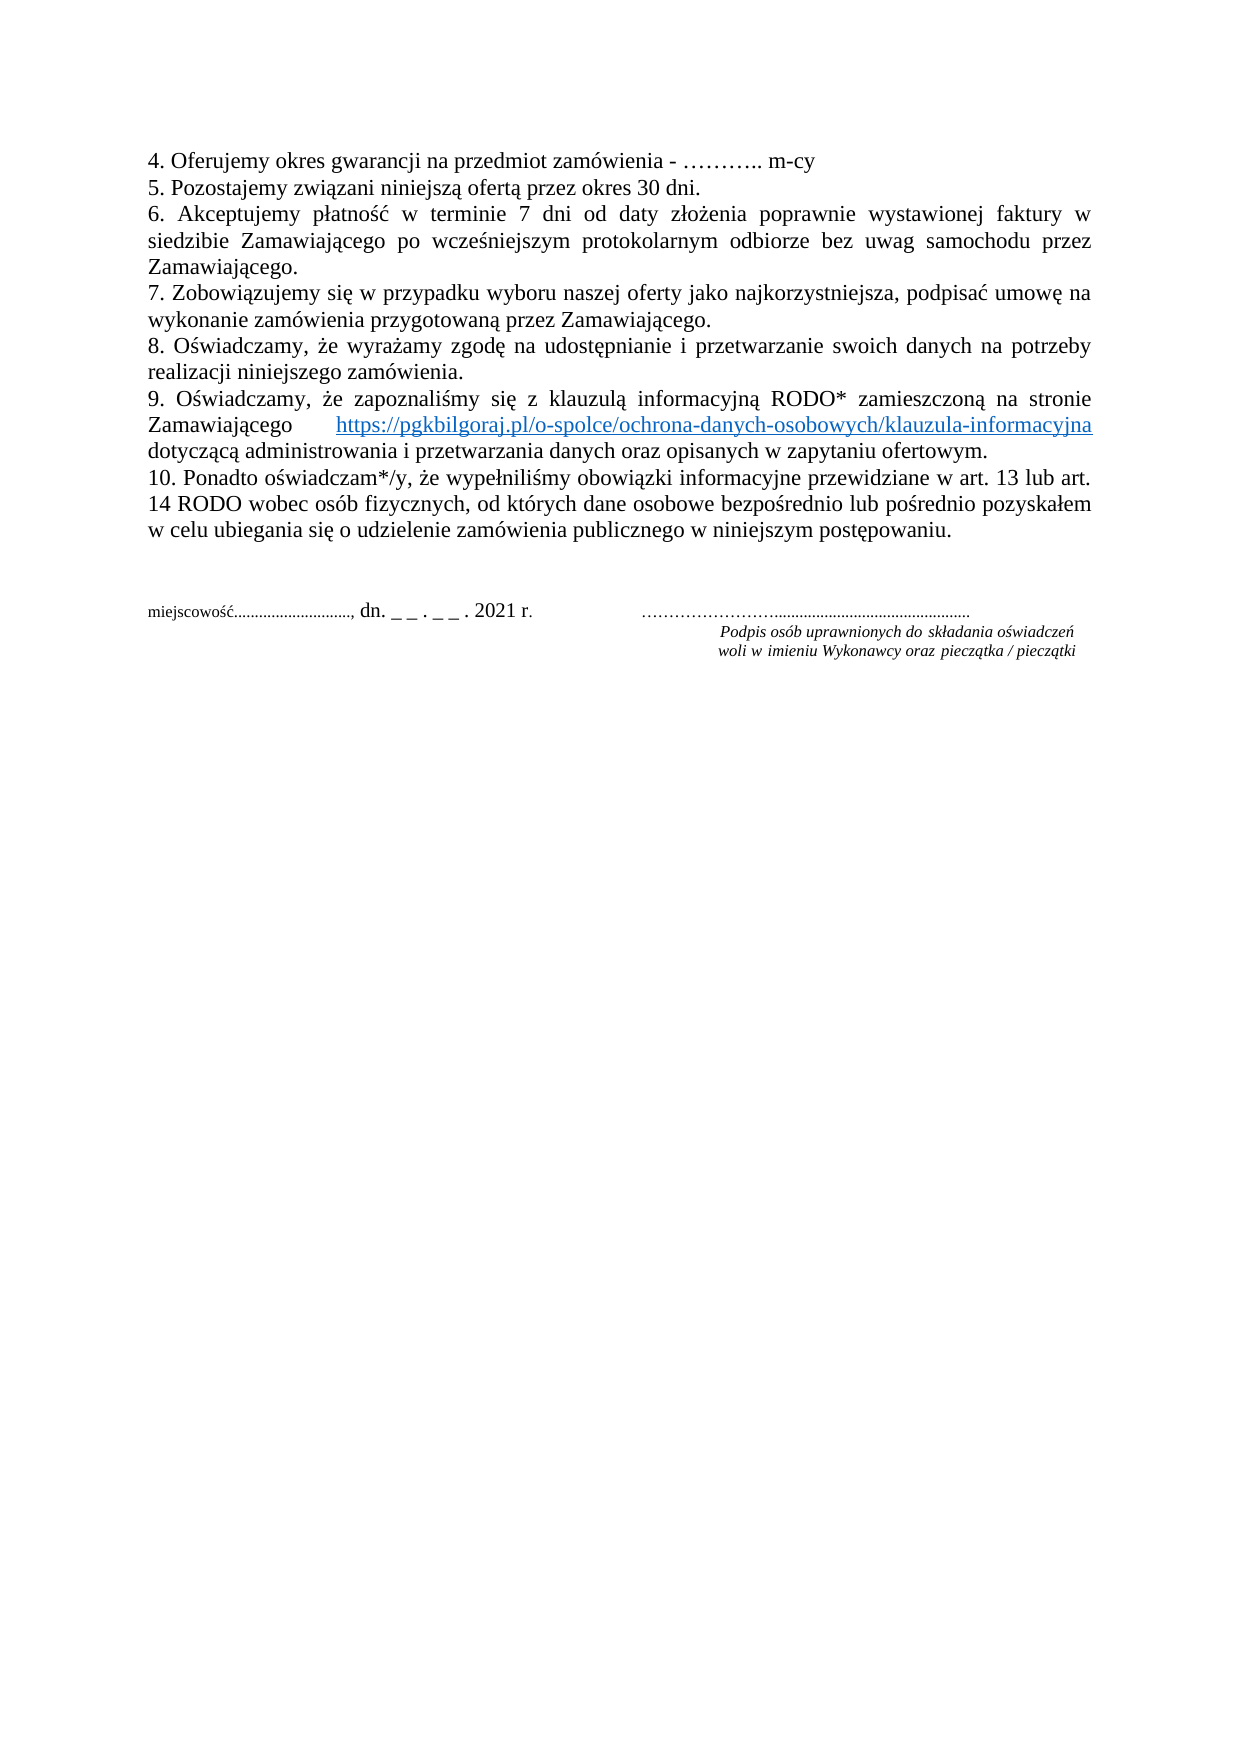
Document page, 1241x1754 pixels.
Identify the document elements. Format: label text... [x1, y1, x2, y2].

text Podpis osób uprawnionych do składania oświadczeń woli w imieniu Wykonawcy oraz pieczątka / pieczątki [710, 622, 1085, 660]
text 5. Pozostajemy związani niniejszą ofertą przez okres 30 dni. [148, 174, 1093, 200]
text 8. Oświadczamy, że wyrażamy zgodę na udostępnianie i przetwarzanie swoich danych na potrzeby realizacji niniejszego zamówienia. [148, 332, 1093, 385]
text miejscowość............................, dn. _ _ . _ _ . 2021 r. ……………………............................................... [148, 598, 1196, 622]
text 6. Akceptujemy płatność w terminie 7 dni od daty złożenia poprawnie wystawionej faktury w siedzibie Zamawiającego po wcześniejszym protokolarnym odbiorze bez uwag samochodu przez Zamawiającego. [148, 200, 1093, 279]
text 4. Oferujemy okres gwarancji na przedmiot zamówienia - ……….. m-cy [148, 148, 1093, 174]
text 10. Ponadto oświadczam*/y, że wypełniliśmy obowiązki informacyjne przewidziane w art. 13 lub art. 14 RODO wobec osób fizycznych, od których dane osobowe bezpośrednio lub pośrednio pozyskałem w celu ubiegania się o udzielenie zamówienia publicznego w niniejszym postępowaniu. [148, 464, 1093, 543]
text 7. Zobowiązujemy się w przypadku wyboru naszej oferty jako najkorzystniejsza, podpisać umowę na wykonanie zamówienia przygotowaną przez Zamawiającego. [148, 279, 1093, 332]
text 9. Oświadczamy, że zapoznaliśmy się z klauzulą informacyjną RODO* zamieszczoną na stronie Zamawiającego https://pgkbilgoraj.pl/o-spolce/ochrona-danych-osobowych/klauzula-informacyjna dotyczącą administrowania i przetwarzania danych oraz opisanych w zapytaniu ofertowym. [148, 385, 1093, 464]
